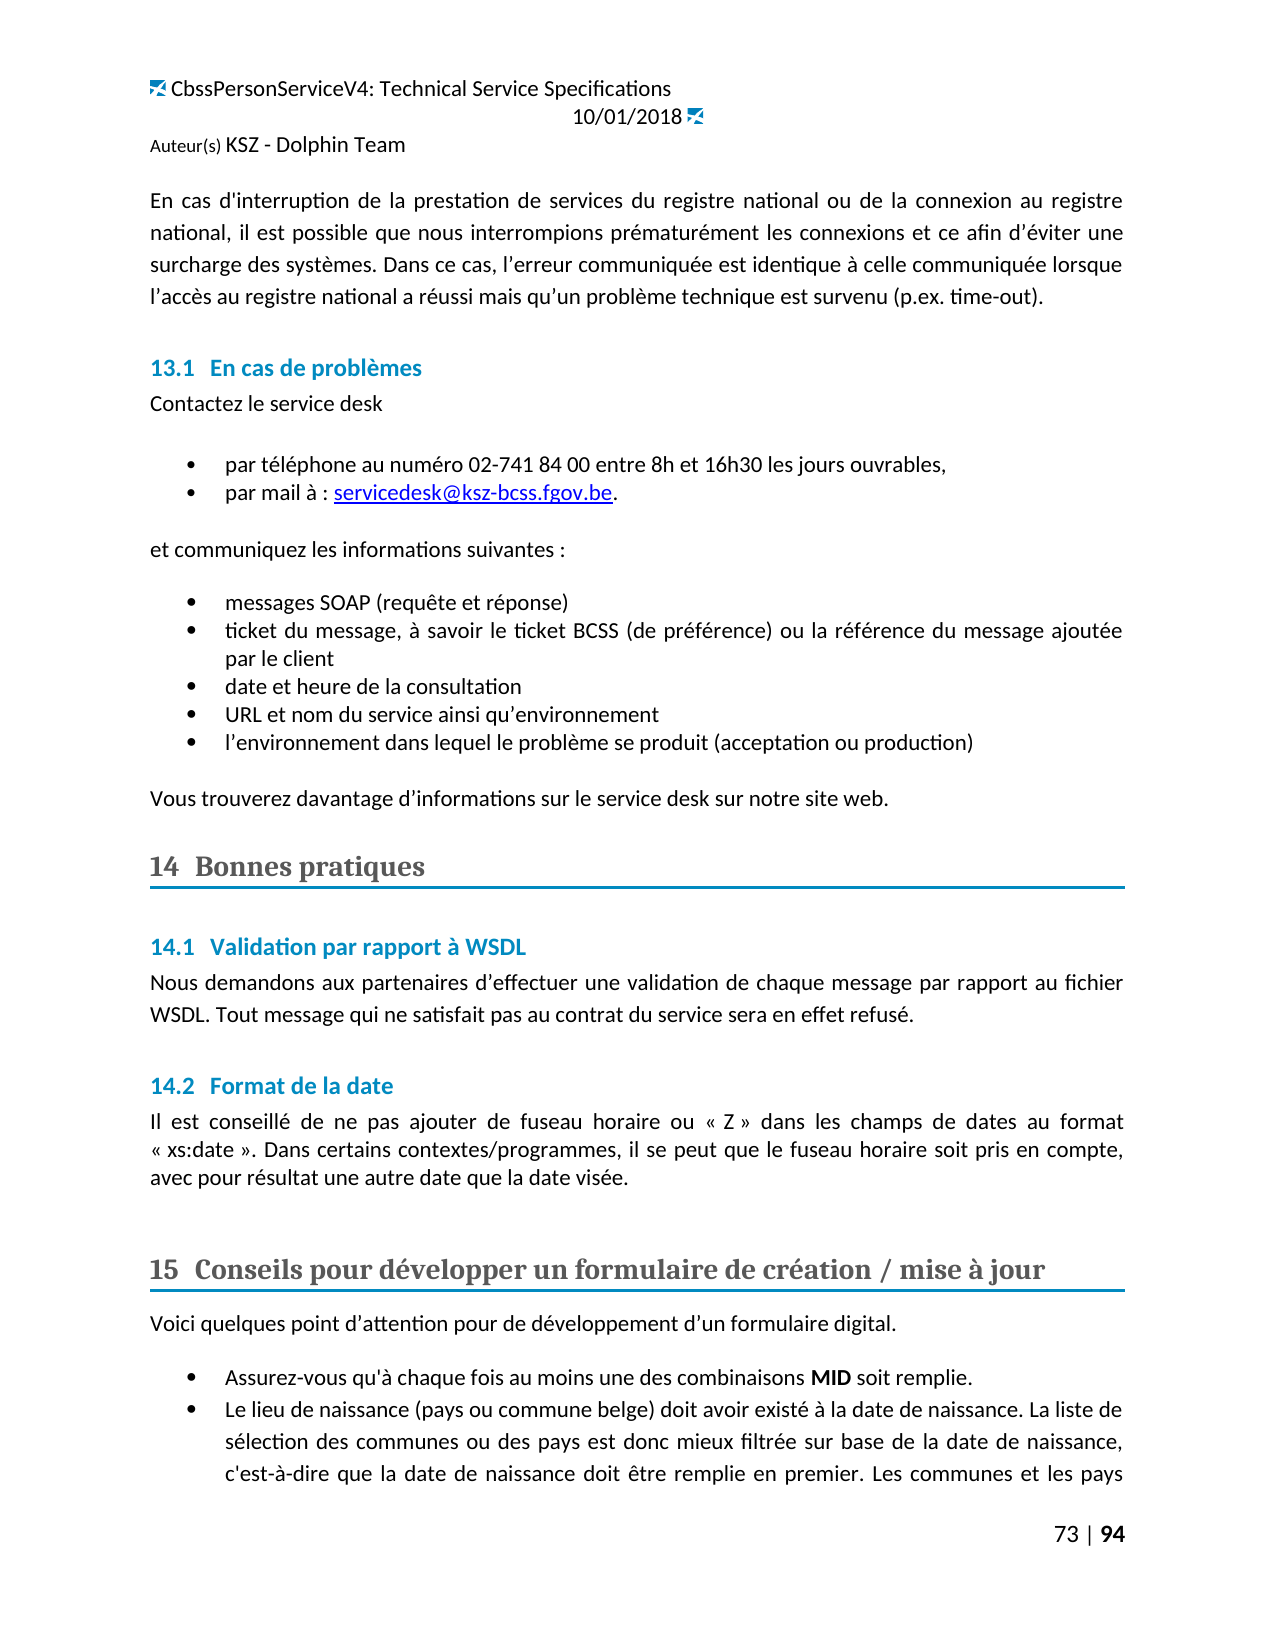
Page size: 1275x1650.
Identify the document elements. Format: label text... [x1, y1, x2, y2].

list l’environnement dans lequel le problème se produit (acceptation ou production) [187, 728, 1125, 757]
subtitle En cas de problèmes [150, 352, 1125, 383]
list URL et nom du service ainsi qu’environnement [187, 701, 1125, 728]
subtitle Format de la date [150, 1070, 1125, 1101]
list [187, 1395, 1125, 1487]
picture [687, 111, 704, 124]
text Voici quelques point d’attention pour de développement d’un formulaire digital. [150, 1309, 1125, 1338]
text Vous trouverez davantage d’informations sur le service desk sur notre site web. [150, 784, 1125, 813]
picture [150, 85, 166, 96]
list messages SOAP (requête et réponse) [187, 588, 1125, 616]
text et communiquez les informations suivantes : [150, 535, 1125, 563]
subtitle Bonnes pratiques [150, 850, 1125, 886]
list ticket du message, à savoir le ticket BCSS (de préférence) ou la référence du message ajoutée par le client [187, 616, 1125, 672]
text Nous demandons aux partenaires d’effectuer une validation de chaque message par rapport au fichier WSDL. Tout message qui ne satisfait pas au contrat du service sera en effet refusé. [150, 968, 1125, 1028]
list par téléphone au numéro 02-741 84 00 entre 8h et 16h30 les jours ouvrables, [187, 450, 1125, 478]
list date et heure de la consultation [187, 672, 1125, 701]
list Assurez-vous qu'à chaque fois au moins une des combinaisons MID soit remplie. [187, 1363, 1125, 1391]
list par mail à : servicedesk@ksz-bcss.fgov.be. [187, 478, 1125, 506]
text En cas d'interruption de la prestation de services du registre national ou de la connexion au registre national, il est possible que nous interrompions prématurément les connexions et ce afin d’éviter une surcharge des systèmes. Dans ce cas, l’erreur communiquée est identique à celle communiquée lorsque l’accès au registre national a réussi mais qu’un problème technique est survenu (p.ex. time-out). [150, 186, 1125, 310]
subtitle Conseils pour développer un formulaire de création / mise à jour [150, 1253, 1125, 1289]
subtitle Validation par rapport à WSDL [150, 931, 1125, 962]
text Contactez le service desk [150, 389, 1125, 417]
text Il est conseillé de ne pas ajouter de fuseau horaire ou « Z » dans les champs de dates au format « xs:date ». Dans certains contextes/programmes, il se peut que le fuseau horaire soit pris en compte, avec pour résultat une autre date que la date visée. [150, 1107, 1125, 1191]
